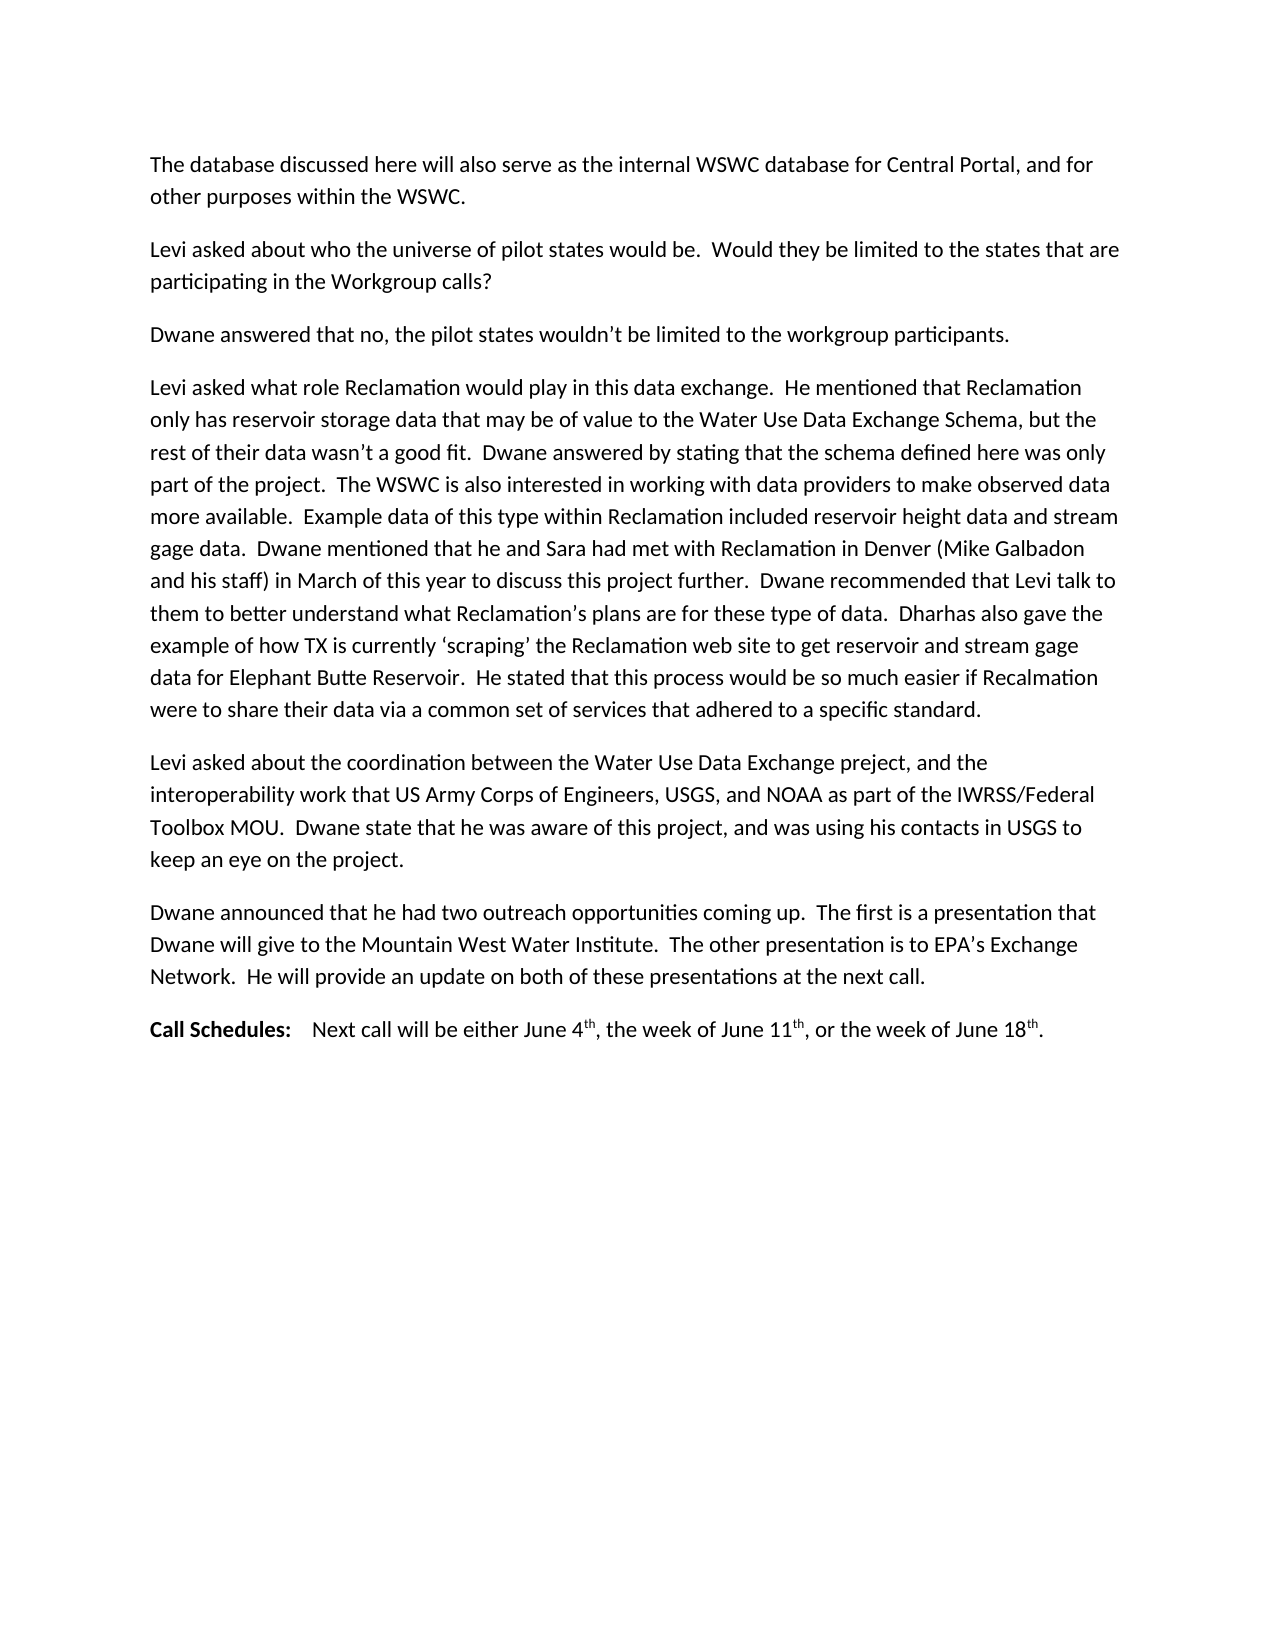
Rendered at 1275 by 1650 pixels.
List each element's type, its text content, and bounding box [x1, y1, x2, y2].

text Levi asked what role Reclamation would play in this data exchange. He mentioned that Reclamation only has reservoir storage data that may be of value to the Water Use Data Exchange Schema, but the rest of their data wasn’t a good fit. Dwane answered by stating that the schema defined here was only part of the project. The WSWC is also interested in working with data providers to make observed data more available. Example data of this type within Reclamation included reservoir height data and stream gage data. Dwane mentioned that he and Sara had met with Reclamation in Denver (Mike Galbadon and his staff) in March of this year to discuss this project further. Dwane recommended that Levi talk to them to better understand what Reclamation’s plans are for these type of data. Dharhas also gave the example of how TX is currently ‘scraping’ the Reclamation web site to get reservoir and stream gage data for Elephant Butte Reservoir. He stated that this process would be so much easier if Recalmation were to share their data via a common set of services that adhered to a specific standard. [150, 373, 1125, 723]
text The database discussed here will also serve as the internal WSWC database for Central Portal, and for other purposes within the WSWC. [150, 150, 1125, 210]
text Levi asked about the coordination between the Water Use Data Exchange preject, and the interoperability work that US Army Corps of Engineers, USGS, and NOAA as part of the IWRSS/Federal Toolbox MOU. Dwane state that he was aware of this project, and was using his contacts in USGS to keep an eye on the project. [150, 748, 1125, 873]
text Levi asked about who the universe of pilot states would be. Would they be limited to the states that are participating in the Workgroup calls? [150, 235, 1125, 295]
text Call Schedules: Next call will be either June 4th, the week of June 11th, or the week of June 18th. [150, 1015, 1125, 1043]
text Dwane announced that he had two outreach opportunities coming up. The first is a presentation that Dwane will give to the Mountain West Water Institute. The other presentation is to EPA’s Exchange Network. He will provide an update on both of these presentations at the next call. [150, 898, 1125, 990]
text Dwane answered that no, the pilot states wouldn’t be limited to the workgroup participants. [150, 320, 1125, 348]
